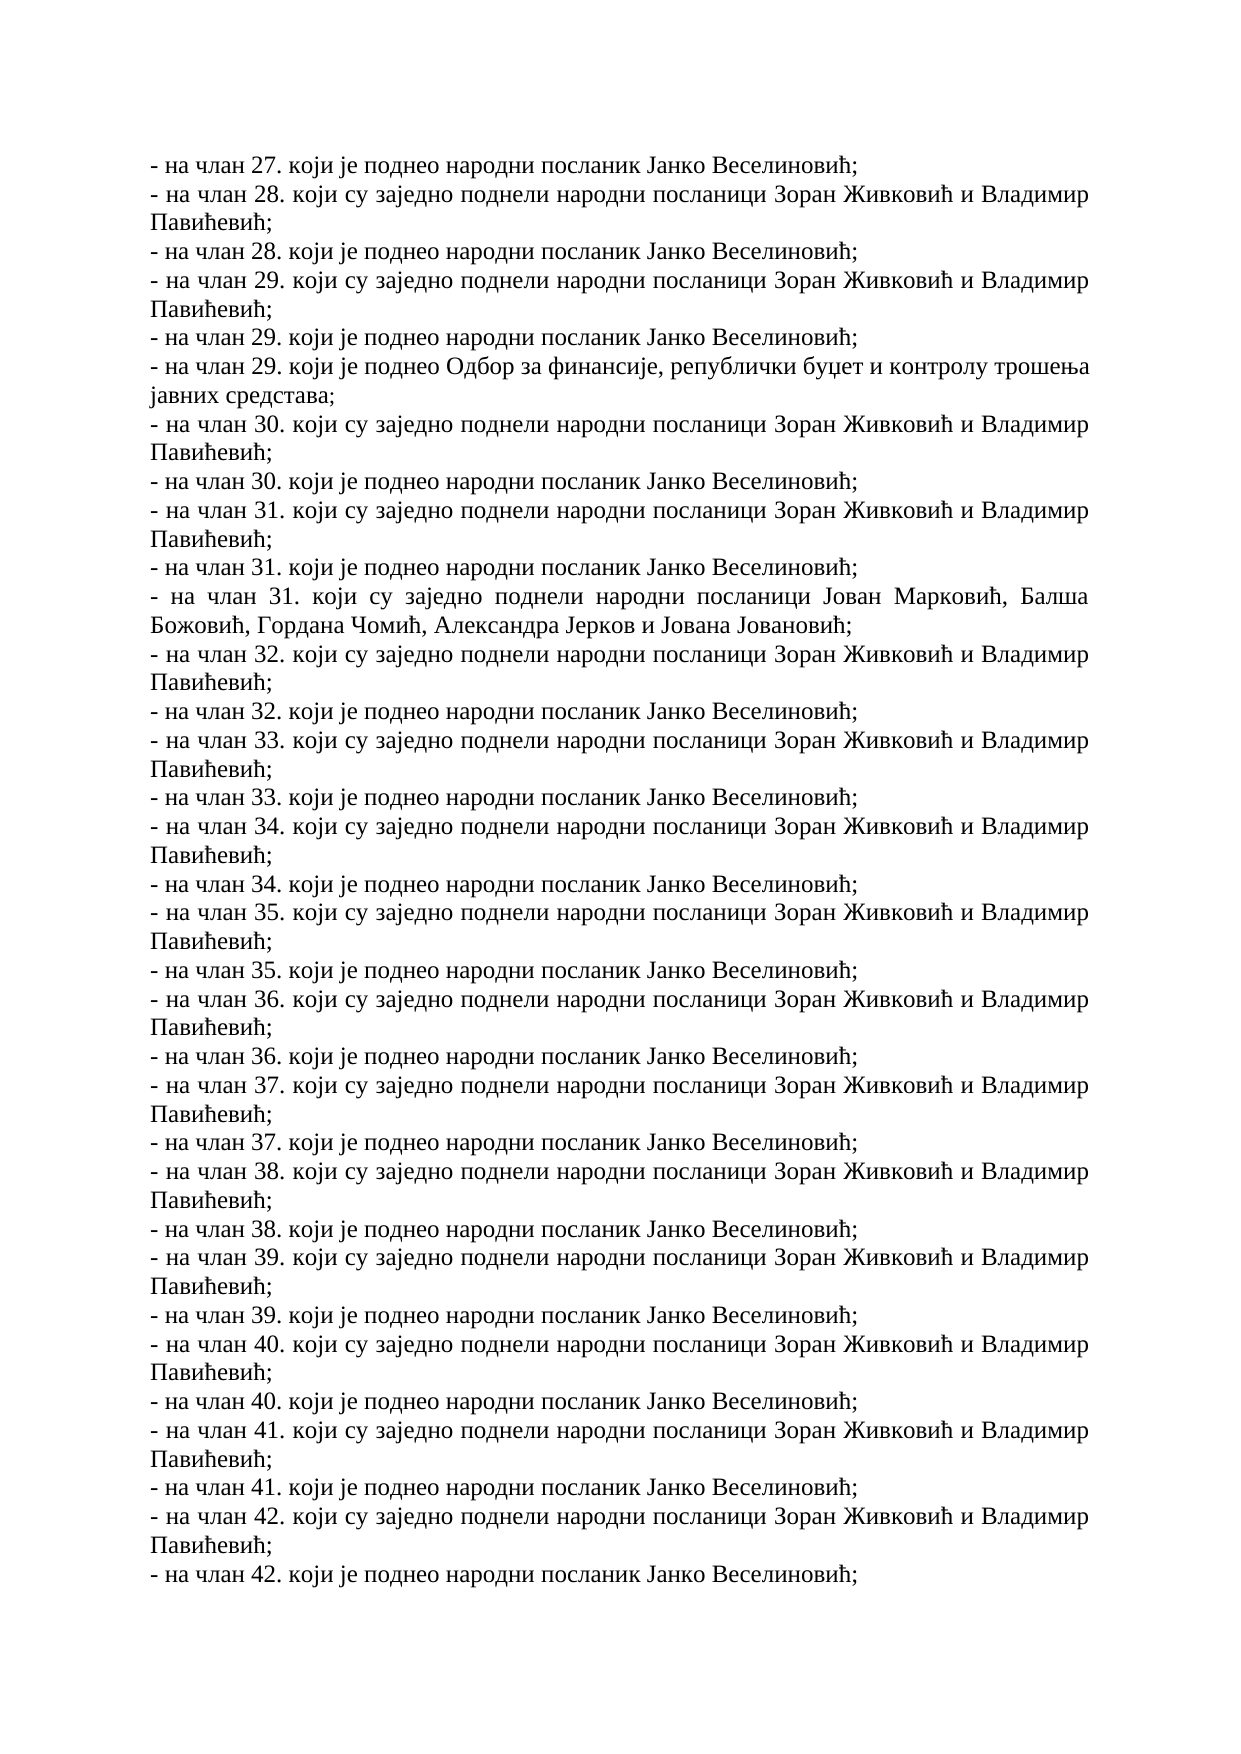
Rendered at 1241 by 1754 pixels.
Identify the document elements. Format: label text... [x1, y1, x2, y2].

text - на члан 35. који је поднео народни посланик Јанко Веселиновић; [150, 955, 1090, 984]
text - на члан 36. који су заједно поднели народни посланици Зоран Живковић и Владимир Павићевић; [150, 984, 1090, 1041]
text - на члан 32. који је поднео народни посланик Јанко Веселиновић; [150, 696, 1090, 725]
text - на члан 31. који су заједно поднели народни посланици Зоран Живковић и Владимир Павићевић; [150, 495, 1090, 552]
text - на члан 34. који су заједно поднели народни посланици Зоран Живковић и Владимир Павићевић; [150, 811, 1090, 869]
text - на члан 38. који су заједно поднели народни посланици Зоран Живковић и Владимир Павићевић; [150, 1156, 1090, 1214]
text - на члан 37. који су заједно поднели народни посланици Зоран Живковић и Владимир Павићевић; [150, 1070, 1090, 1127]
text - на члан 39. који је поднео народни посланик Јанко Веселиновић; [150, 1300, 1090, 1329]
text - на члан 32. који су заједно поднели народни посланици Зоран Живковић и Владимир Павићевић; [150, 639, 1090, 696]
text - на члан 33. који је поднео народни посланик Јанко Веселиновић; [150, 782, 1090, 811]
text - на члан 34. који је поднео народни посланик Јанко Веселиновић; [150, 869, 1090, 897]
text - на члан 37. који је поднео народни посланик Јанко Веселиновић; [150, 1127, 1090, 1156]
text - на члан 31. који су заједно поднели народни посланици Јован Марковић, Балша Божовић, Гордана Чомић, Александра Јерков и Јована Јовановић; [150, 581, 1090, 639]
text - на члан 28. који су заједно поднели народни посланици Зоран Живковић и Владимир Павићевић; [150, 179, 1090, 236]
text - на члан 30. који су заједно поднели народни посланици Зоран Живковић и Владимир Павићевић; [150, 409, 1090, 466]
text - на члан 30. који је поднео народни посланик Јанко Веселиновић; [150, 466, 1090, 495]
text - на члан 42. који су заједно поднели народни посланици Зоран Живковић и Владимир Павићевић; [150, 1501, 1090, 1559]
text - на члан 31. који је поднео народни посланик Јанко Веселиновић; [150, 552, 1090, 581]
text - на члан 33. који су заједно поднели народни посланици Зоран Живковић и Владимир Павићевић; [150, 725, 1090, 782]
text - на члан 38. који је поднео народни посланик Јанко Веселиновић; [150, 1214, 1090, 1242]
text - на члан 40. који су заједно поднели народни посланици Зоран Живковић и Владимир Павићевић; [150, 1329, 1090, 1386]
text - на члан 29. који су заједно поднели народни посланици Зоран Живковић и Владимир Павићевић; [150, 265, 1090, 322]
text - на члан 28. који је поднео народни посланик Јанко Веселиновић; [150, 236, 1090, 265]
text - на члан 41. који су заједно поднели народни посланици Зоран Живковић и Владимир Павићевић; [150, 1415, 1090, 1472]
text - на члан 35. који су заједно поднели народни посланици Зоран Живковић и Владимир Павићевић; [150, 897, 1090, 955]
text - на члан 36. који је поднео народни посланик Јанко Веселиновић; [150, 1041, 1090, 1070]
text - на члан 42. који је поднео народни посланик Јанко Веселиновић; [150, 1559, 1090, 1587]
text - на члан 27. који је поднео народни посланик Јанко Веселиновић; [150, 150, 1090, 179]
text - на члан 29. који је поднео Одбор за финансије, републички буџет и контролу трошења јавних средстава; [150, 351, 1090, 409]
text - на члан 41. који је поднео народни посланик Јанко Веселиновић; [150, 1472, 1090, 1501]
text - на члан 40. који је поднео народни посланик Јанко Веселиновић; [150, 1386, 1090, 1415]
text - на члан 29. који је поднео народни посланик Јанко Веселиновић; [150, 322, 1090, 351]
text - на члан 39. који су заједно поднели народни посланици Зоран Живковић и Владимир Павићевић; [150, 1242, 1090, 1300]
